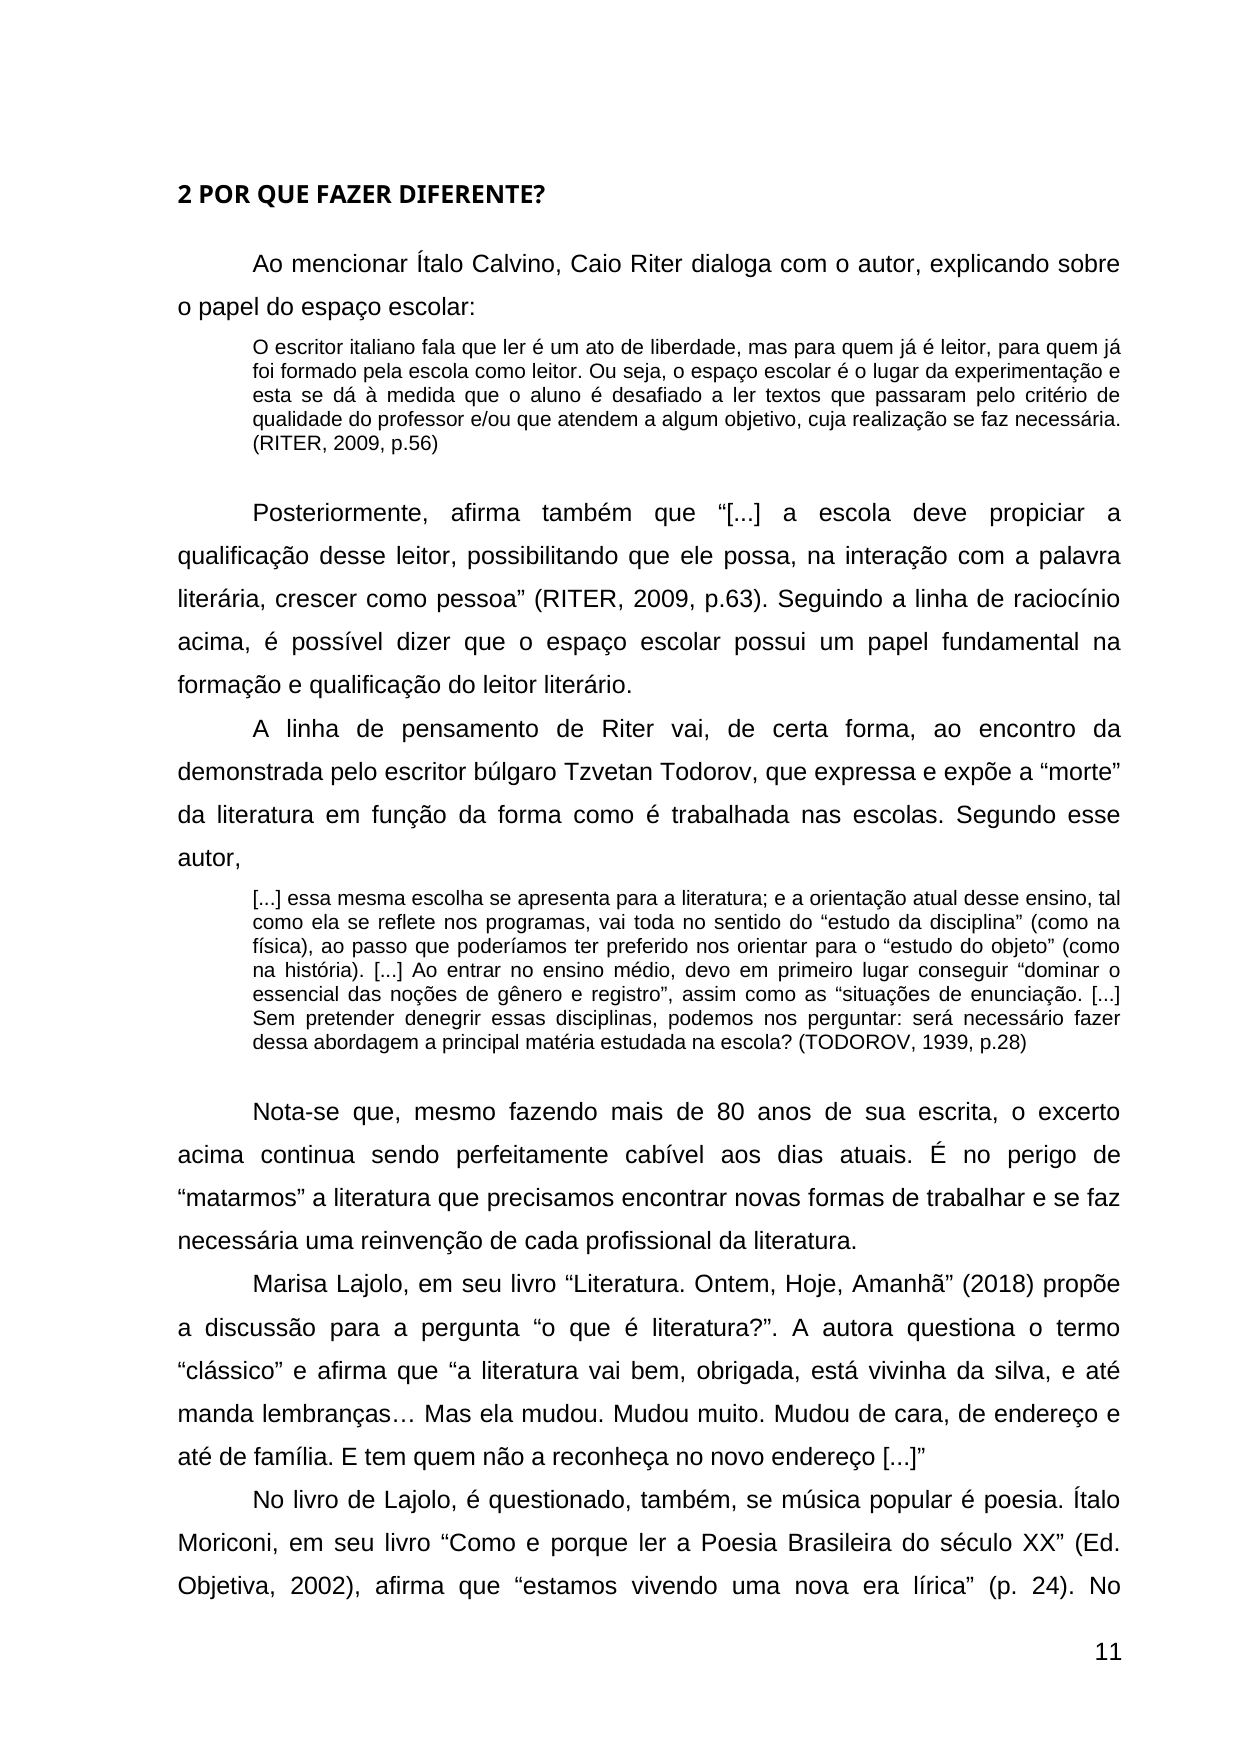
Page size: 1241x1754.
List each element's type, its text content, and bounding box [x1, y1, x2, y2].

text O escritor italiano fala que ler é um ato de liberdade, mas para quem já é leitor, para quem já foi formado pela escola como leitor. Ou seja, o espaço escolar é o lugar da experimentação e esta se dá à medida que o aluno é desafiado a ler textos que passaram pelo critério de qualidade do professor e/ou que atendem a algum objetivo, cuja realização se faz necessária. (RITER, 2009, p.56) [252, 335, 1122, 455]
text 2 POR QUE FAZER DIFERENTE? [177, 177, 1122, 211]
text [...] essa mesma escolha se apresenta para a literatura; e a orientação atual desse ensino, tal como ela se reflete nos programas, vai toda no sentido do “estudo da disciplina” (como na física), ao passo que poderíamos ter preferido nos orientar para o “estudo do objeto” (como na história). [...] Ao entrar no ensino médio, devo em primeiro lugar conseguir “dominar o essencial das noções de gênero e registro”, assim como as “situações de enunciação. [...] Sem pretender denegrir essas disciplinas, podemos nos perguntar: será necessário fazer dessa abordagem a principal matéria estudada na escola? (TODOROV, 1939, p.28) [252, 886, 1122, 1054]
text Nota-se que, mesmo fazendo mais de 80 anos de sua escrita, o excerto acima continua sendo perfeitamente cabível aos dias atuais. É no perigo de “matarmos” a literatura que precisamos encontrar novas formas de trabalhar e se faz necessária uma reinvenção de cada profissional da literatura. [177, 1097, 1122, 1255]
text Ao mencionar Ítalo Calvino, Caio Riter dialoga com o autor, explicando sobre o papel do espaço escolar: [177, 249, 1122, 321]
text Marisa Lajolo, em seu livro “Literatura. Ontem, Hoje, Amanhã” (2018) propõe a discussão para a pergunta “o que é literatura?”. A autora questiona o termo “clássico” e afirma que “a literatura vai bem, obrigada, está vivinha da silva, e até manda lembranças… Mas ela mudou. Mudou muito. Mudou de cara, de endereço e até de família. E tem quem não a reconheça no novo endereço [...]” [177, 1269, 1122, 1471]
text Posteriormente, afirma também que “[...] a escola deve propiciar a qualificação desse leitor, possibilitando que ele possa, na interação com a palavra literária, crescer como pessoa” (RITER, 2009, p.63). Seguindo a linha de raciocínio acima, é possível dizer que o espaço escolar possui um papel fundamental na formação e qualificação do leitor literário. [177, 498, 1122, 699]
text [177, 1485, 1122, 1600]
text A linha de pensamento de Riter vai, de certa forma, ao encontro da demonstrada pelo escritor búlgaro Tzvetan Todorov, que expressa e expõe a “morte” da literatura em função da forma como é trabalhada nas escolas. Segundo esse autor, [177, 713, 1122, 872]
